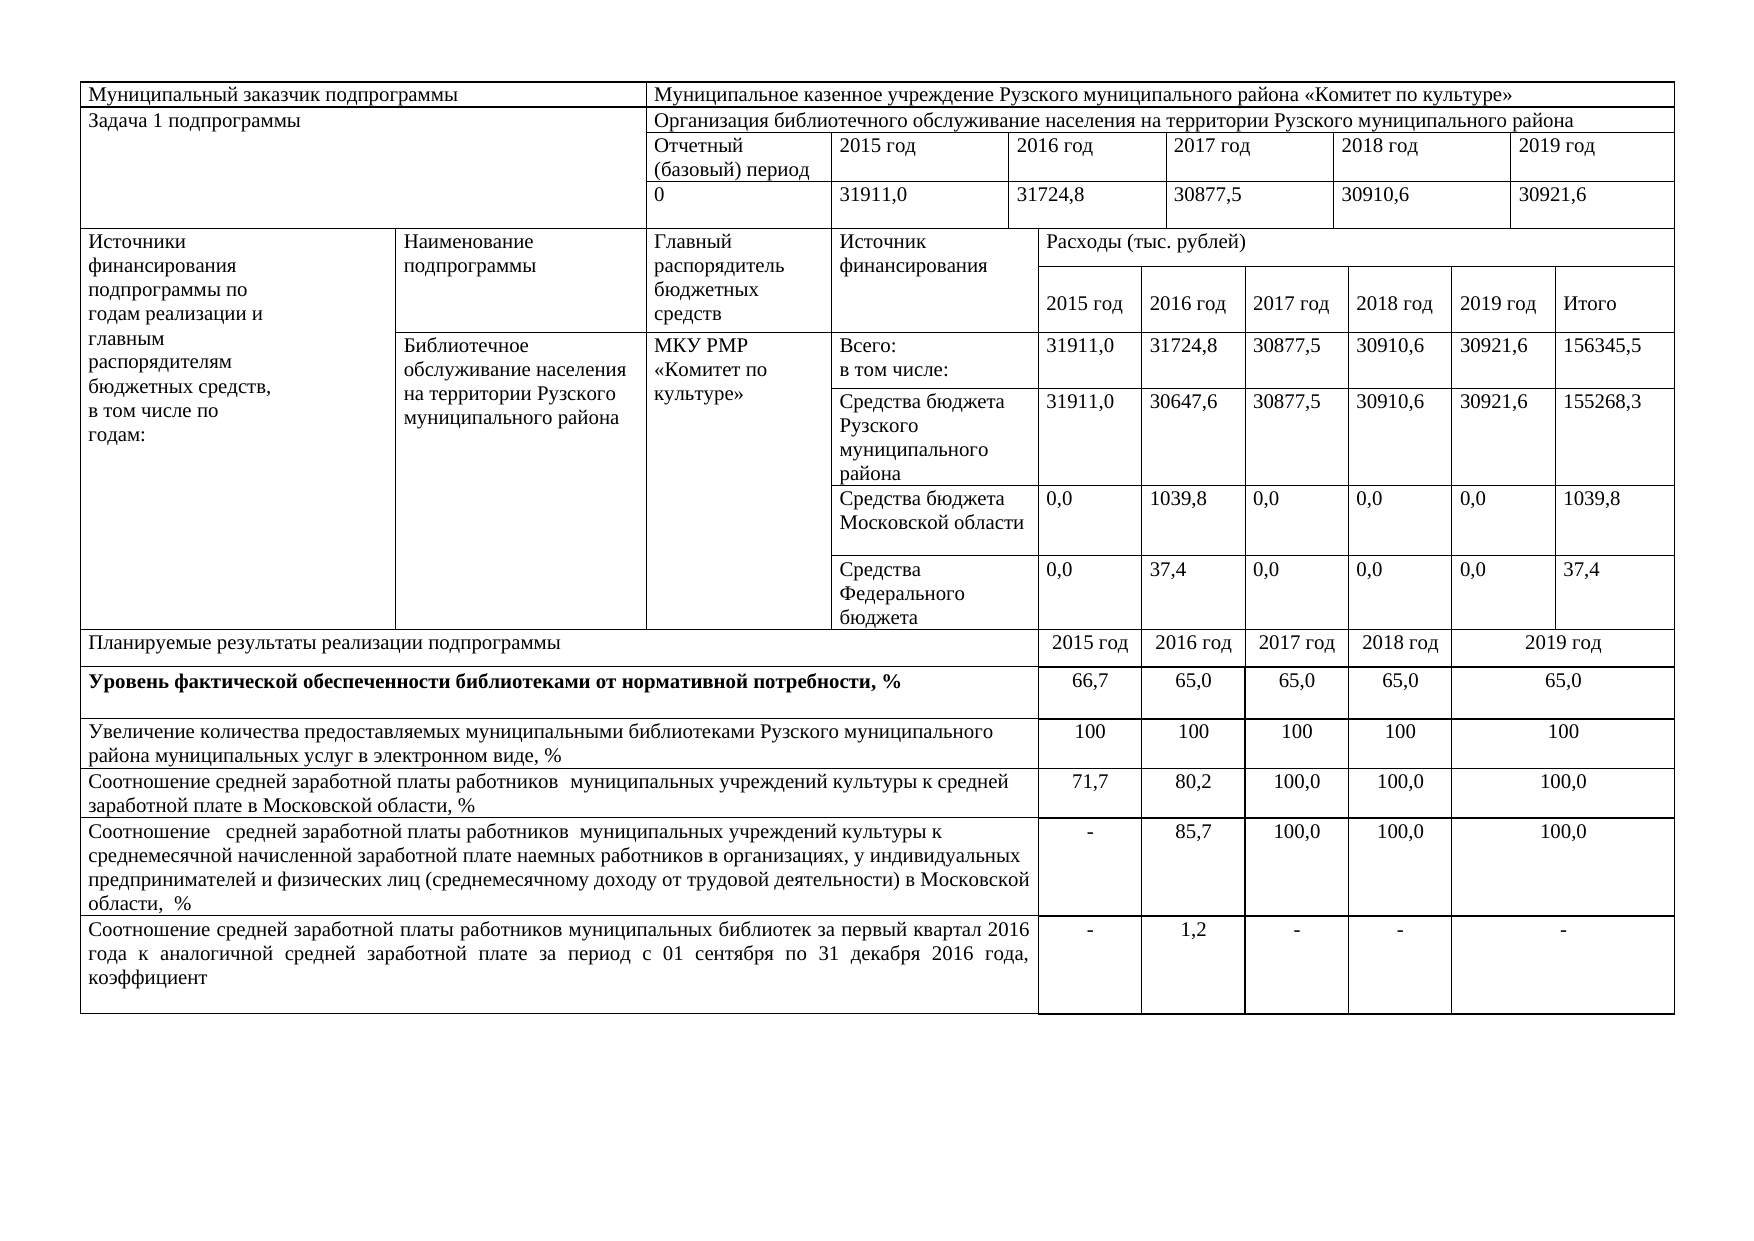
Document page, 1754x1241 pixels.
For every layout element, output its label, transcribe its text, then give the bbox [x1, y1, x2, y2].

table_cell 1039,8 [1142, 486, 1245, 555]
table_cell 0,0 [1039, 486, 1141, 555]
table_cell 100 [1142, 720, 1244, 767]
table_cell Планируемые результаты реализации подпрограммы [81, 630, 1038, 666]
table_cell 2015 год [832, 133, 1008, 181]
table_header Муниципальный заказчик подпрограммы [81, 83, 646, 106]
table_cell 30877,5 [1246, 389, 1348, 485]
table_cell 30921,6 [1452, 333, 1555, 388]
table_cell Средства бюджета Московской области [832, 486, 1038, 555]
table_cell 100,0 [1246, 819, 1348, 915]
table_cell 65,0 [1246, 668, 1348, 718]
table_cell 2018 год [1349, 267, 1451, 332]
table_cell 100 [1452, 720, 1674, 767]
table_cell 100 [1349, 720, 1451, 767]
table_cell 71,7 [1039, 769, 1141, 817]
table_cell 100 [1039, 720, 1141, 767]
table_cell 31911,0 [1039, 389, 1141, 485]
table_cell 2019 год [1452, 267, 1555, 332]
table_cell 0,0 [1039, 556, 1141, 629]
table_cell 0,0 [1452, 556, 1555, 629]
table_cell Организация библиотечного обслуживание населения на территории Рузского муниципального района [647, 108, 1674, 132]
table_cell 2017 год [1167, 133, 1333, 181]
table_cell 2019 год [1452, 630, 1674, 666]
table_cell 2018 год [1334, 133, 1510, 181]
table_cell 2016 год [1142, 267, 1245, 332]
table_cell 155268,3 [1556, 389, 1674, 485]
table_cell 2018 год [1349, 630, 1451, 666]
table_cell 2017 год [1246, 630, 1348, 666]
table_cell 100,0 [1349, 819, 1451, 915]
table_cell Отчетный (базовый) период [647, 133, 831, 181]
table_cell 65,0 [1452, 668, 1674, 718]
table_cell - [1349, 917, 1451, 1013]
table_cell 30647,6 [1142, 389, 1245, 485]
table_cell 30877,5 [1246, 333, 1348, 388]
table_cell Источник финансирования [832, 229, 1038, 332]
table_cell Средства бюджета Рузского муниципального района [832, 389, 1038, 485]
table_cell - [1452, 917, 1674, 1013]
table_cell Задача 1 подпрограммы [81, 108, 646, 228]
table_cell 100,0 [1452, 769, 1674, 817]
table_cell 30910,6 [1349, 389, 1451, 485]
table_cell 85,7 [1142, 819, 1244, 915]
table_cell Итого [1556, 267, 1674, 332]
table_cell 2017 год [1246, 267, 1348, 332]
table_cell 100,0 [1349, 769, 1451, 817]
table_cell 0,0 [1349, 556, 1451, 629]
table_cell - [1039, 819, 1141, 915]
table_cell 2019 год [1511, 133, 1674, 181]
table_cell 0 [647, 182, 831, 228]
table_cell Библиотечное обслуживание населения на территории Рузского муниципального района [396, 333, 646, 629]
table_cell 2016 год [1009, 133, 1166, 181]
table_cell 156345,5 [1556, 333, 1674, 388]
table_cell 2015 год [1039, 267, 1141, 332]
table_cell 31724,8 [1142, 333, 1245, 388]
table_cell 100,0 [1246, 769, 1348, 817]
table_cell Соотношение средней заработной платы работников муниципальных учреждений культуры к среднемесячной начисленной заработной плате наемных работников в организациях, у индивидуальных предпринимателей и физических лиц (среднемесячному доходу от трудовой деятельности) в Московской области, % [81, 818, 1038, 915]
table_cell 31911,0 [1039, 333, 1141, 388]
table_cell 2015 год [1039, 630, 1141, 666]
table_cell 30921,6 [1511, 182, 1674, 228]
table_cell Увеличение количества предоставляемых муниципальными библиотеками Рузского муниципального района муниципальных услуг в электронном виде, % [81, 719, 1038, 767]
table_cell 31911,0 [832, 182, 1008, 228]
table_cell - [1039, 917, 1141, 1013]
table_cell 1039,8 [1556, 486, 1674, 555]
table_cell Наименование подпрограммы [396, 229, 646, 332]
table_cell 30877,5 [1167, 182, 1333, 228]
table_header Муниципальное казенное учреждение Рузского муниципального района «Комитет по культуре» [647, 83, 1674, 106]
table_cell 100,0 [1452, 819, 1674, 915]
table_cell Всего: в том числе: [832, 333, 1038, 388]
table_cell 80,2 [1142, 769, 1244, 817]
table_cell 1,2 [1142, 917, 1244, 1013]
table_cell 0,0 [1246, 556, 1348, 629]
table_cell 65,0 [1349, 668, 1451, 718]
table_cell 31724,8 [1009, 182, 1166, 228]
table_cell Соотношение средней заработной платы работников муниципальных учреждений культуры к средней заработной плате в Московской области, % [81, 769, 1038, 817]
table_cell 30910,6 [1349, 333, 1451, 388]
table_cell 65,0 [1142, 668, 1244, 718]
table_cell Средства Федерального бюджета [832, 556, 1038, 629]
table_cell Расходы (тыс. рублей) [1039, 229, 1674, 266]
table_cell Соотношение средней заработной платы работников муниципальных библиотек за первый квартал 2016 года к аналогичной средней заработной плате за период с 01 сентября по 31 декабря 2016 года, коэффициент [81, 916, 1038, 1013]
table_cell 30921,6 [1452, 389, 1555, 485]
table_cell 37,4 [1142, 556, 1245, 629]
table_cell Уровень фактической обеспеченности библиотеками от нормативной потребности, % [81, 667, 1038, 718]
table_cell 0,0 [1452, 486, 1555, 555]
table_cell 37,4 [1556, 556, 1674, 629]
table_cell МКУ РМР «Комитет по культуре» [647, 333, 831, 629]
table_cell - [1246, 917, 1348, 1013]
table_cell 30910,6 [1334, 182, 1510, 228]
table_cell 0,0 [1246, 486, 1348, 555]
table_cell 0,0 [1349, 486, 1451, 555]
table_cell Главный распорядитель бюджетных средств [647, 229, 831, 332]
table_cell 100 [1246, 720, 1348, 767]
table_cell 66,7 [1039, 668, 1141, 718]
table_cell Источники финансирования подпрограммы по годам реализации и главным распорядителям бюджетных средств, в том числе по годам: [81, 229, 395, 629]
table_cell 2016 год [1142, 630, 1245, 666]
